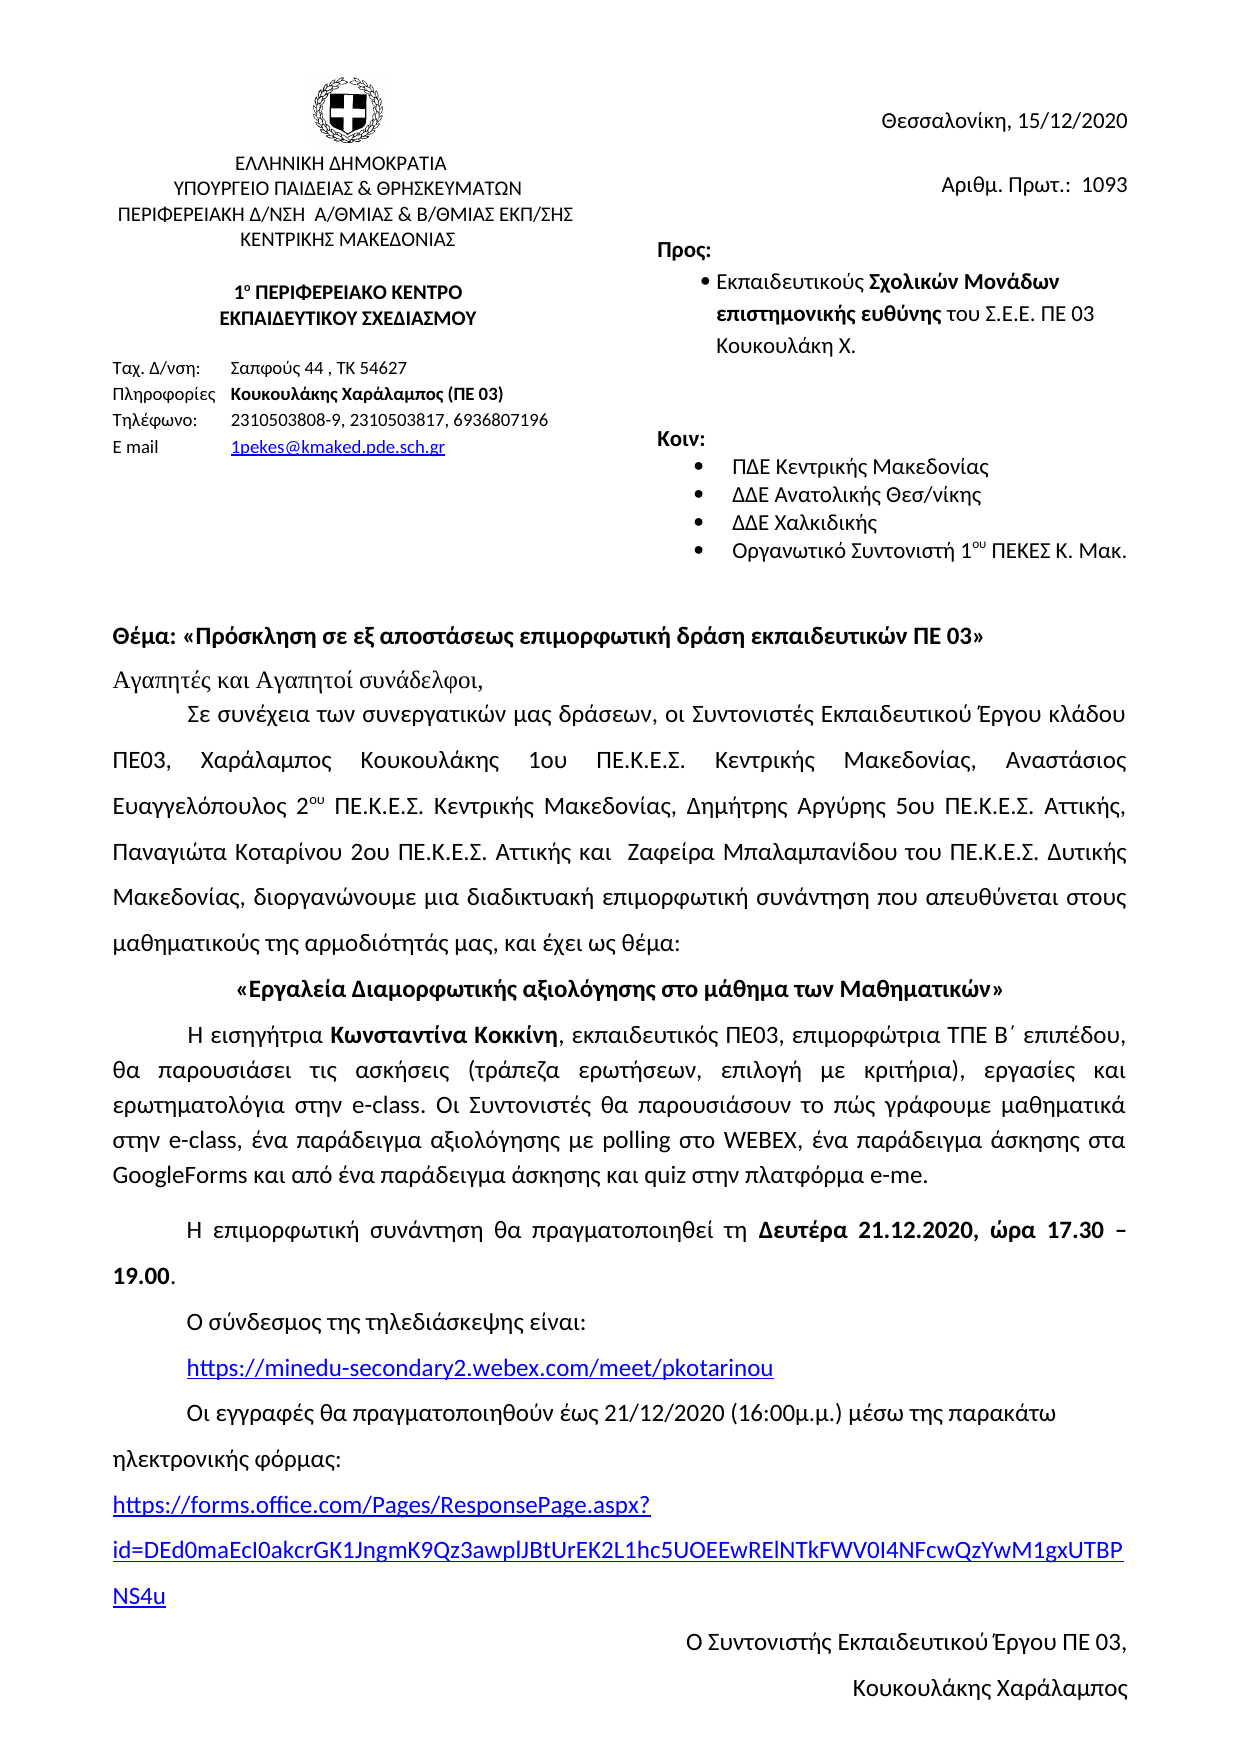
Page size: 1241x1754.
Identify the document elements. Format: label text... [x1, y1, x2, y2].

text Η εισηγήτρια Κωνσταντίνα Κοκκίνη, εκπαιδευτικός ΠΕ03, επιμορφώτρια ΤΠΕ Β΄ επιπέδου, θα παρουσιάσει τις ασκήσεις (τράπεζα ερωτήσεων, επιλογή με κριτήρια), εργασίες και ερωτηματολόγια στην e-class. Οι Συντονιστές θα παρουσιάσουν το πώς γράφουμε μαθηματικά στην e-class, ένα παράδειγμα αξιολόγησης με polling στο WEBEX, ένα παράδειγμα άσκησης στα GoogleForms και από ένα παράδειγμα άσκησης και quiz στην πλατφόρμα e-me. [112, 1019, 1128, 1189]
text Ο Συντονιστής Εκπαιδευτικού Έργου ΠΕ 03, [112, 1626, 1128, 1657]
text ΕΚΠΑΙΔΕΥΤΙΚΟΥ ΣΧΕΔΙΑΣΜΟΥ [112, 305, 583, 330]
text 1ο ΠΕΡΙΦΕΡΕΙΑΚΟ ΚΕΝΤΡΟ [112, 279, 583, 305]
text Κουκουλάκης Χαράλαμπος [112, 1672, 1128, 1702]
text Πληροφορίες Κουκουλάκης Χαράλαμπος (ΠΕ 03) [112, 382, 583, 405]
text Θέμα: «Πρόσκληση σε εξ αποστάσεως επιμορφωτική δράση εκπαιδευτικών ΠΕ 03» [112, 620, 1128, 650]
list ΔΔΕ Ανατολικής Θεσ/νίκης [694, 480, 1144, 508]
text Ο σύνδεσμος της τηλεδιάσκεψης είναι: [112, 1306, 1128, 1337]
text Αριθμ. Πρωτ.: 1093 [657, 170, 1128, 198]
text Αγαπητές και Αγαπητοί συνάδελφοι, [112, 666, 1128, 694]
text Οι εγγραφές θα πραγματοποιηθούν έως 21/12/2020 (16:00μ.μ.) μέσω της παρακάτω ηλεκτρονικής φόρμας: [112, 1397, 1128, 1474]
text ΕΛΛΗΝΙΚΗ ΔΗΜΟΚΡΑΤΙΑ ΥΠΟΥΡΓΕΙΟ ΠΑΙΔΕΙΑΣ & ΘΡΗΣΚΕΥΜΑΤΩΝ ΠΕΡΙΦΕΡΕΙΑΚΗ Δ/ΝΣΗ Α/ΘΜΙΑΣ & Β/ΘΜΙΑΣ ΕΚΠ/ΣΗΣ ΚΕΝΤΡΙΚΗΣ ΜΑΚΕΔΟΝΙΑΣ [112, 150, 583, 279]
text Σε συνέχεια των συνεργατικών μας δράσεων, οι Συντονιστές Εκπαιδευτικού Έργου κλάδου ΠΕ03, Χαράλαμπος Κουκουλάκης 1ου ΠΕ.Κ.Ε.Σ. Κεντρικής Μακεδονίας, Αναστάσιος Ευαγγελόπουλος 2ου ΠΕ.Κ.Ε.Σ. Κεντρικής Μακεδονίας, Δημήτρης Αργύρης 5ου ΠΕ.Κ.Ε.Σ. Αττικής, Παναγιώτα Κοταρίνου 2ου ΠΕ.Κ.Ε.Σ. Αττικής και Ζαφείρα Μπαλαμπανίδου του ΠΕ.Κ.Ε.Σ. Δυτικής Μακεδονίας, διοργανώνουμε μια διαδικτυακή επιμορφωτική συνάντηση που απευθύνεται στους μαθηματικούς της αρμοδιότητάς μας, και έχει ως θέμα: [112, 699, 1128, 958]
list Οργανωτικό Συντονιστή 1ου ΠΕΚΕΣ Κ. Μακ. [694, 536, 1144, 564]
text Η επιμορφωτική συνάντηση θα πραγματοποιηθεί τη Δευτέρα 21.12.2020, ώρα 17.30 – 19.00. [112, 1214, 1128, 1291]
text Προς: [657, 235, 1128, 263]
list ΠΔΕ Κεντρικής Μακεδονίας [694, 452, 1144, 480]
text E mail 1pekes@kmaked.pde.sch.gr [112, 435, 583, 458]
text «Εργαλεία Διαμορφωτικής αξιολόγησης στο μάθημα των Μαθηματικών» [112, 973, 1128, 1003]
text Τηλέφωνο: 2310503808-9, 2310503817, 6936807196 [112, 408, 583, 431]
text Ταχ. Δ/νση: Σαπφούς 44 , ΤΚ 54627 [112, 356, 583, 379]
text Κοιν: [657, 424, 1128, 452]
text https://forms.office.com/Pages/ResponsePage.aspx?id=DEd0maEcI0akcrGK1JngmK9Qz3awplJBtUrEK2L1hc5UOEEwRElNTkFWV0I4NFcwQzYwM1gxUTBPNS4u [112, 1489, 1128, 1611]
list Εκπαιδευτικούς Σχολικών Μονάδων επιστημονικής ευθύνης του Σ.Ε.Ε. ΠΕ 03 Κουκουλάκη Χ. [701, 267, 1144, 359]
text Θεσσαλονίκη, 15/12/2020 [657, 106, 1128, 134]
picture [308, 73, 387, 146]
list ΔΔΕ Χαλκιδικής [694, 508, 1144, 536]
text https://minedu-secondary2.webex.com/meet/pkotarinou [112, 1352, 1128, 1382]
